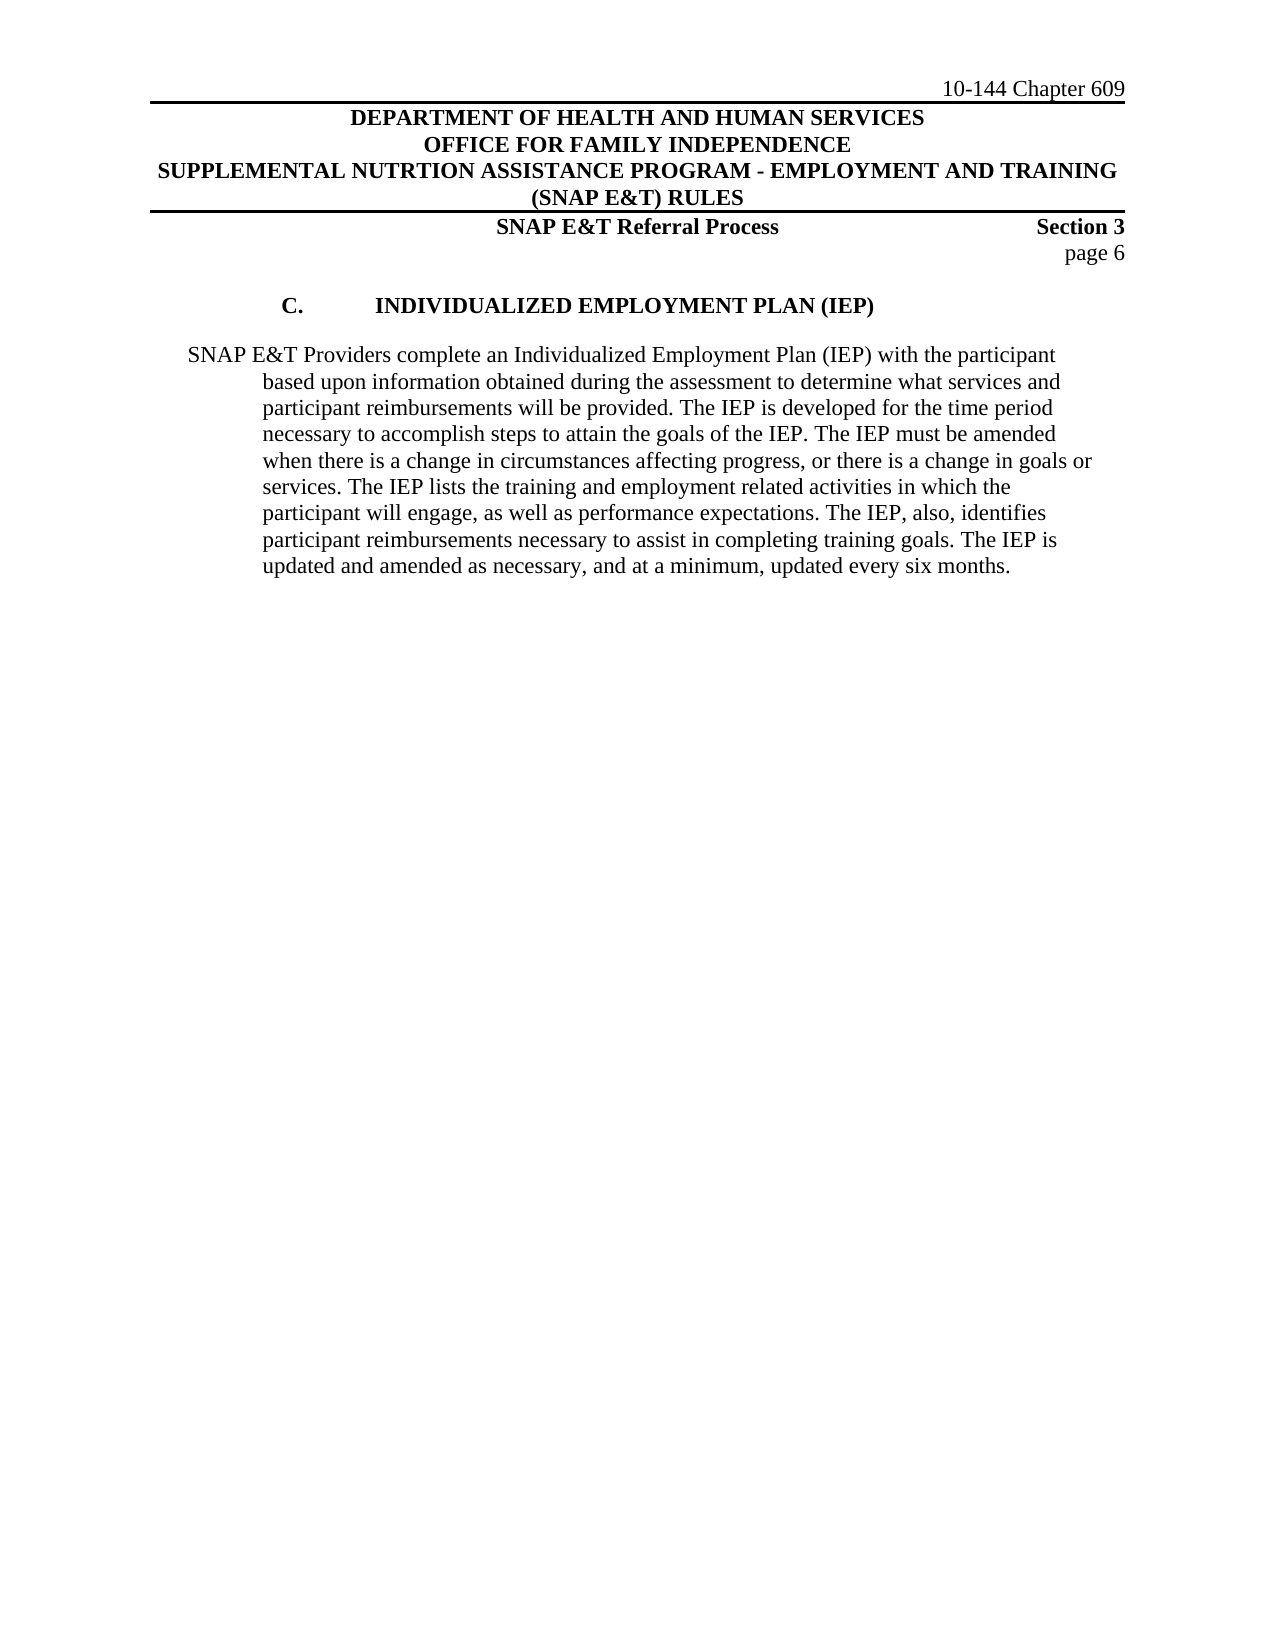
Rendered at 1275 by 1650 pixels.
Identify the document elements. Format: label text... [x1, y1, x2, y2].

text SNAP E&T Providers complete an Individualized Employment Plan (IEP) with the participant based upon information obtained during the assessment to determine what services and participant reimbursements will be provided. The IEP is developed for the time period necessary to accomplish steps to attain the goals of the IEP. The IEP must be amended when there is a change in circumstances affecting progress, or there is a change in goals or services. The IEP lists the training and employment related activities in which the participant will engage, as well as performance expectations. The IEP, also, identifies participant reimbursements necessary to assist in completing training goals. The IEP is updated and amended as necessary, and at a minimum, updated every six months. [187, 341, 1106, 578]
text C. INDIVIDUALIZED EMPLOYMENT PLAN (IEP) [225, 292, 1106, 318]
